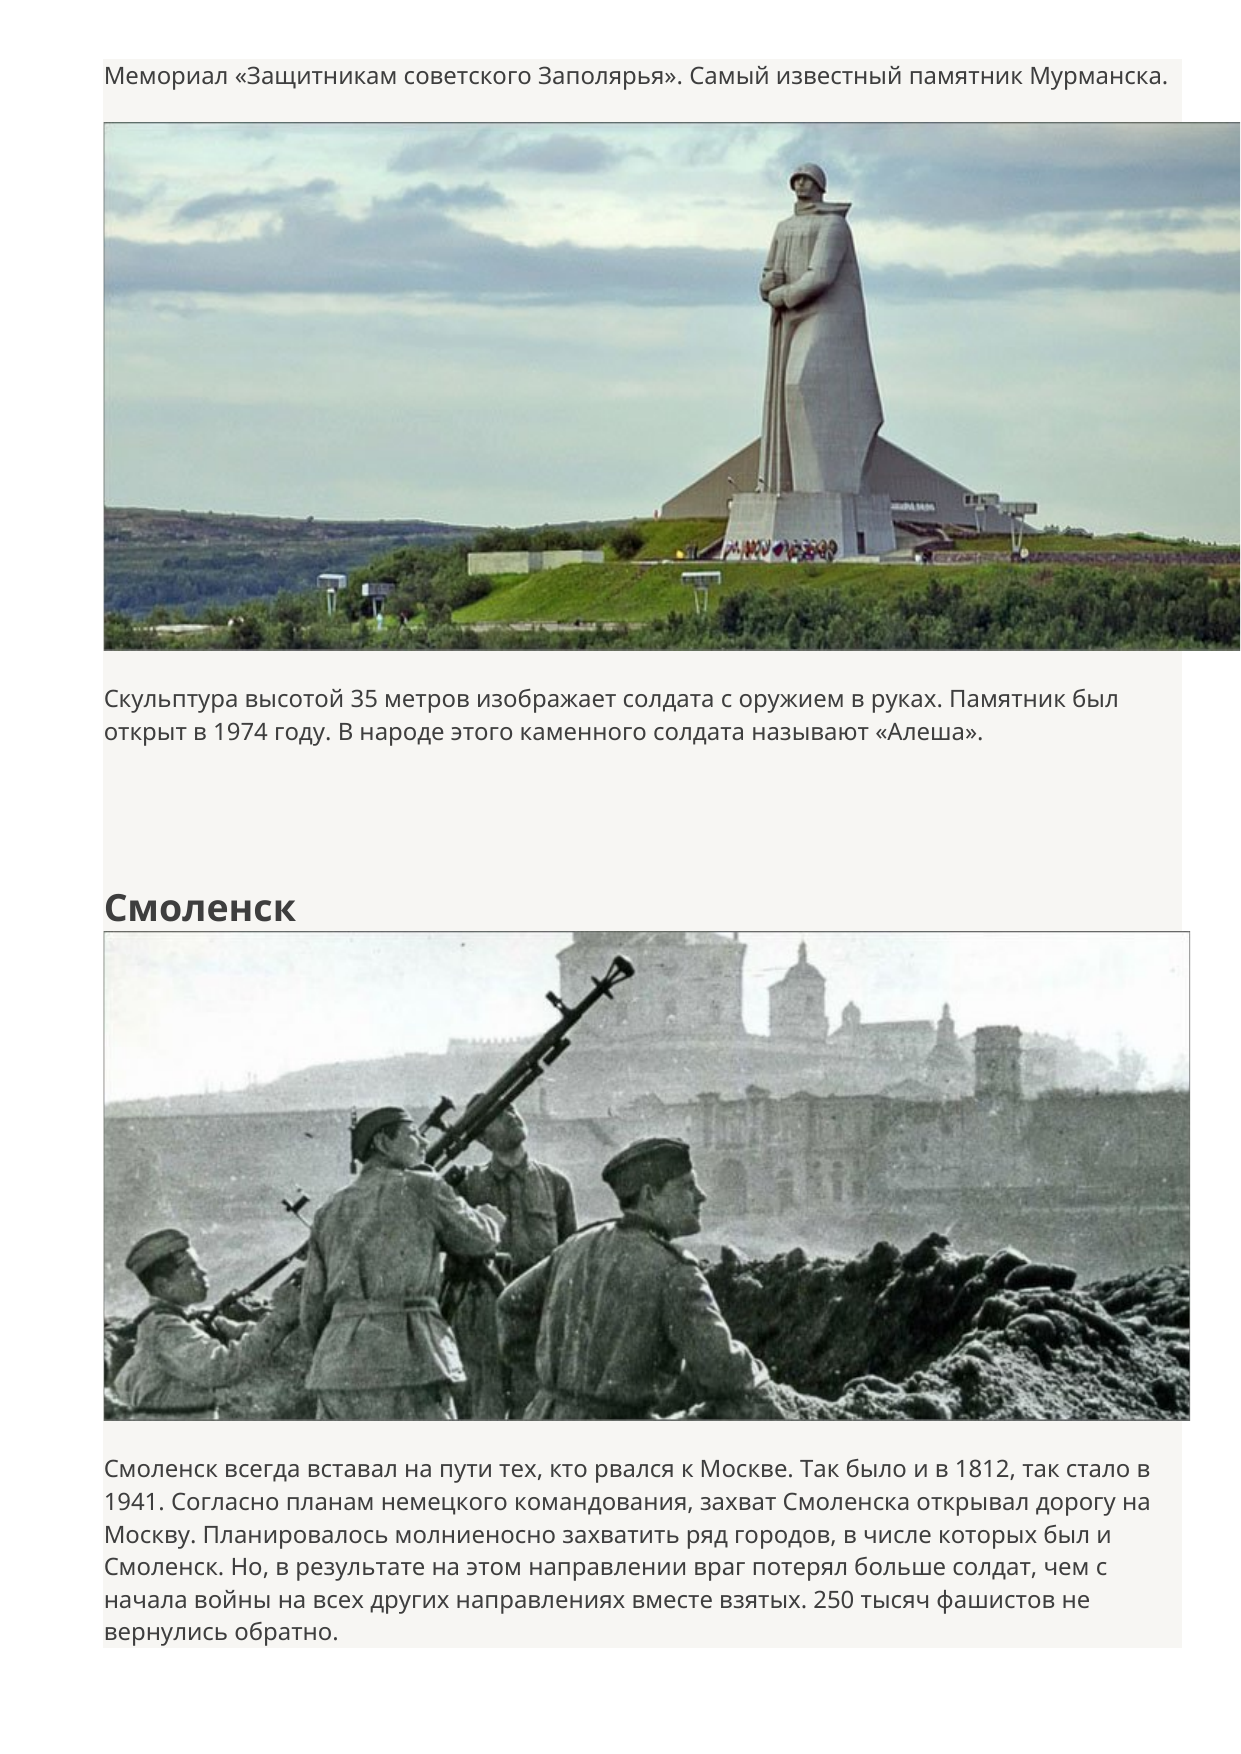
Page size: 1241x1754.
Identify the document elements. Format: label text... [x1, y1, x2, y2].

picture [103, 931, 1191, 1421]
text Смоленск [103, 881, 1182, 931]
picture [103, 122, 1241, 651]
text Скульптура высотой 35 метров изображает солдата с оружием в руках. Памятник был открыт в 1974 году. В народе этого каменного солдата называют «Алеша». [103, 682, 1182, 747]
text Смоленск всегда вставал на пути тех, кто рвался к Москве. Так было и в 1812, так стало в 1941. Согласно планам немецкого командования, захват Смоленска открывал дорогу на Москву. Планировалось молниеносно захватить ряд городов, в числе которых был и Смоленск. Но, в результате на этом направлении враг потерял больше солдат, чем с начала войны на всех других направлениях вместе взятых. 250 тысяч фашистов не вернулись обратно. [103, 1452, 1182, 1648]
text Мемориал «Защитникам советского Заполярья». Самый известный памятник Мурманска. [103, 59, 1182, 92]
